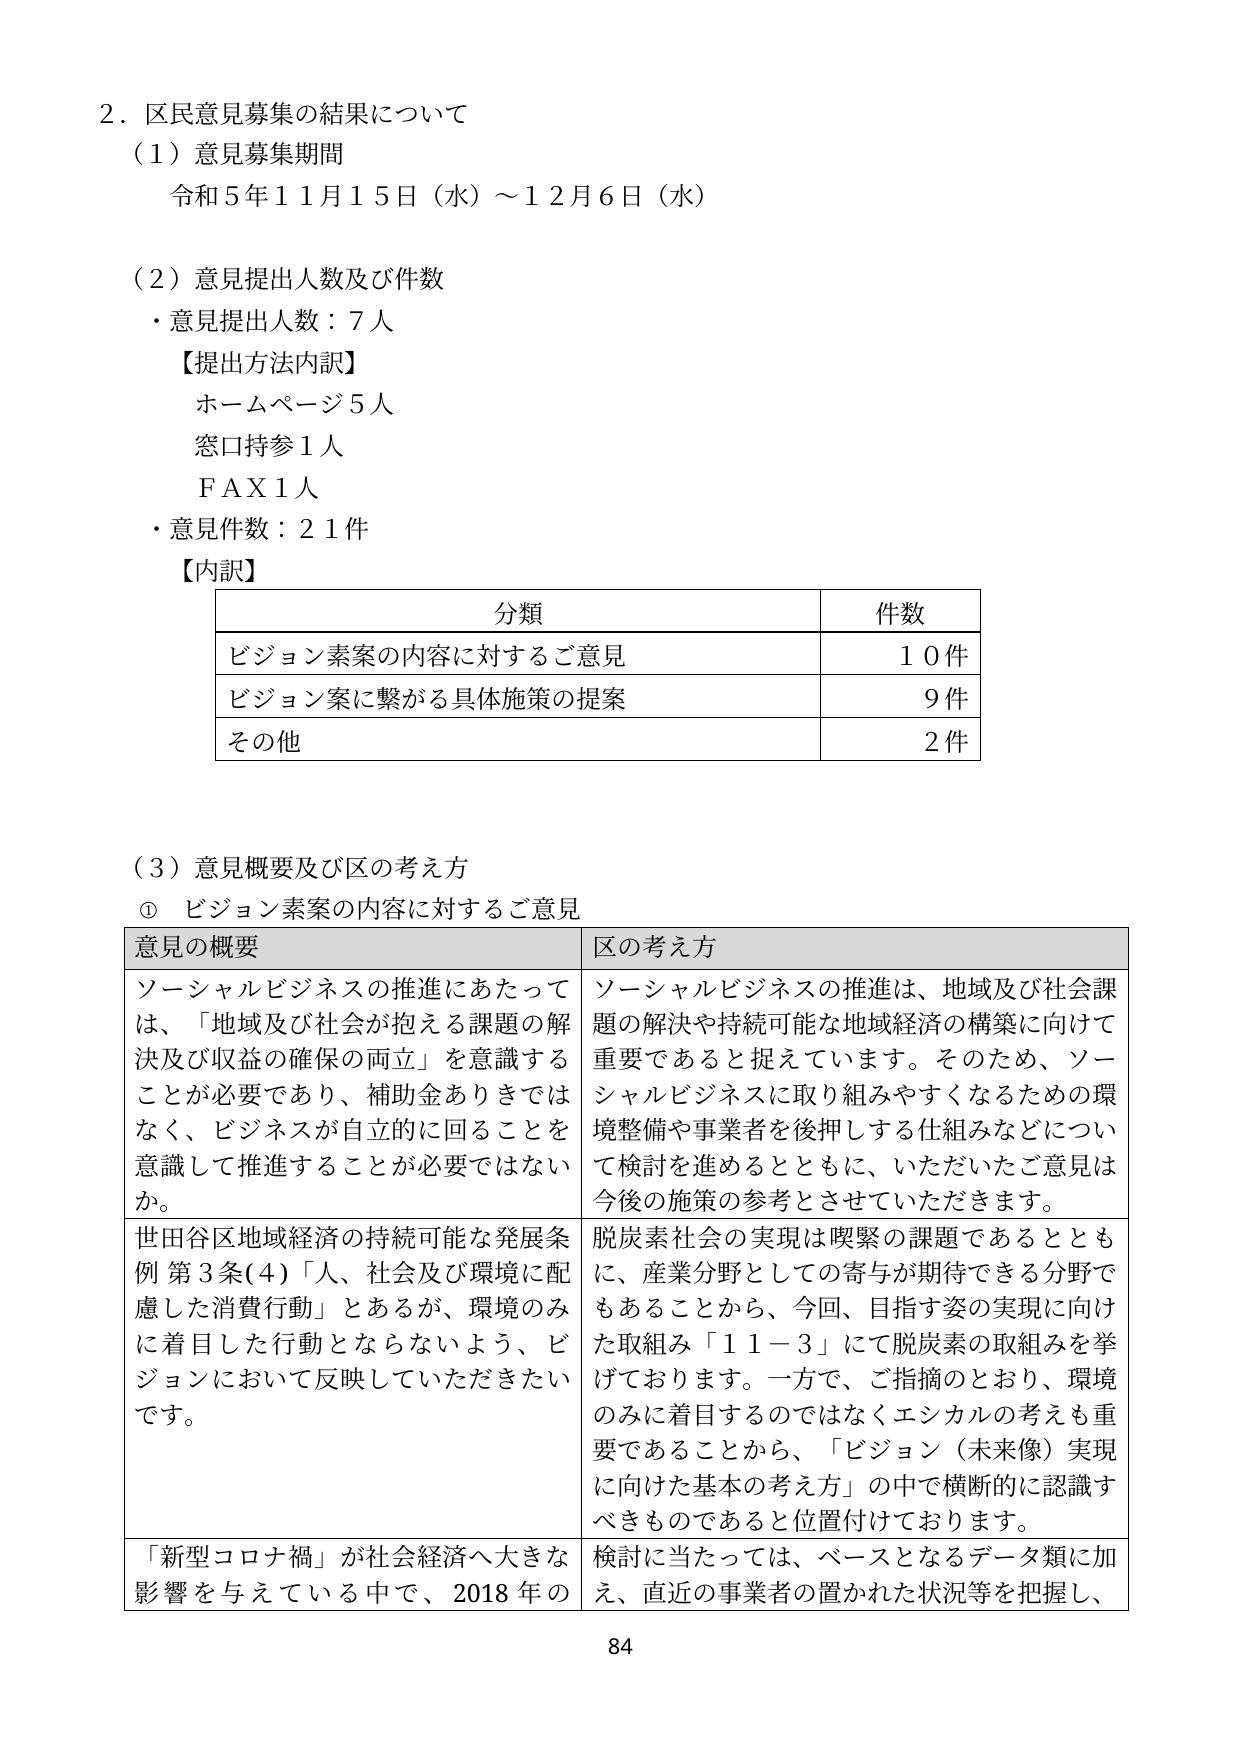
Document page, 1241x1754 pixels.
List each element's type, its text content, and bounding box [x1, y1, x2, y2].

text （１）意見募集期間 [94, 130, 1146, 172]
text ２．区民意見募集の結果について [94, 94, 1146, 130]
text ホームページ５人 [94, 380, 1146, 422]
table_cell 世田谷区地域経済の持続可能な発展条例 第３条(４)「人、社会及び環境に配慮した消費行動」とあるが、環境のみに着目した行動とならないよう、ビジョンにおいて反映していただきたいです。 [125, 1219, 581, 1537]
text 令和５年１１月１５日（水）～１２月６日（水） [94, 172, 1146, 214]
table_cell ソーシャルビジネスの推進にあたっては、「地域及び社会が抱える課題の解決及び収益の確保の両立」を意識することが必要であり、補助金ありきではなく、ビジネスが自立的に回ることを意識して推進することが必要ではないか。 [125, 970, 581, 1218]
text ・意見件数：２１件 [94, 505, 1146, 547]
table_header 分類 [216, 590, 820, 631]
table_header 区の考え方 [582, 928, 1128, 969]
text 【内訳】 [94, 547, 1146, 589]
text （２）意見提出人数及び件数 [94, 255, 1146, 297]
table_header 意見の概要 [125, 928, 581, 969]
table_cell ９件 [821, 675, 980, 717]
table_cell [125, 1539, 581, 1610]
table_cell ビジョン案に繋がる具体施策の提案 [216, 675, 820, 717]
text 【提出方法内訳】 [94, 339, 1146, 380]
text ・意見提出人数：７人 [94, 297, 1146, 339]
table_cell ビジョン素案の内容に対するご意見 [216, 633, 820, 674]
list ビジョン素案の内容に対するご意見 [139, 886, 1146, 927]
table_cell 脱炭素社会の実現は喫緊の課題であるとともに、産業分野としての寄与が期待できる分野でもあることから、今回、目指す姿の実現に向けた取組み「１１－３」にて脱炭素の取組みを挙げております。一方で、ご指摘のとおり、環境のみに着目するのではなくエシカルの考えも重要であることから、「ビジョン（未来像）実現に向けた基本の考え方」の中で横断的に認識すべきものであると位置付けております。 [582, 1219, 1128, 1537]
table_cell その他 [216, 718, 820, 759]
table_cell ２件 [821, 718, 980, 759]
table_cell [582, 1539, 1128, 1610]
table_cell １０件 [821, 633, 980, 674]
table_header 件数 [821, 590, 980, 631]
text ＦＡＸ１人 [94, 464, 1146, 505]
table_cell ソーシャルビジネスの推進は、地域及び社会課題の解決や持続可能な地域経済の構築に向けて重要であると捉えています。そのため、ソーシャルビジネスに取り組みやすくなるための環境整備や事業者を後押しする仕組みなどについて検討を進めるとともに、いただいたご意見は今後の施策の参考とさせていただきます。 [582, 970, 1128, 1218]
text 窓口持参１人 [94, 422, 1146, 464]
text （３）意見概要及び区の考え方 [94, 844, 1146, 886]
